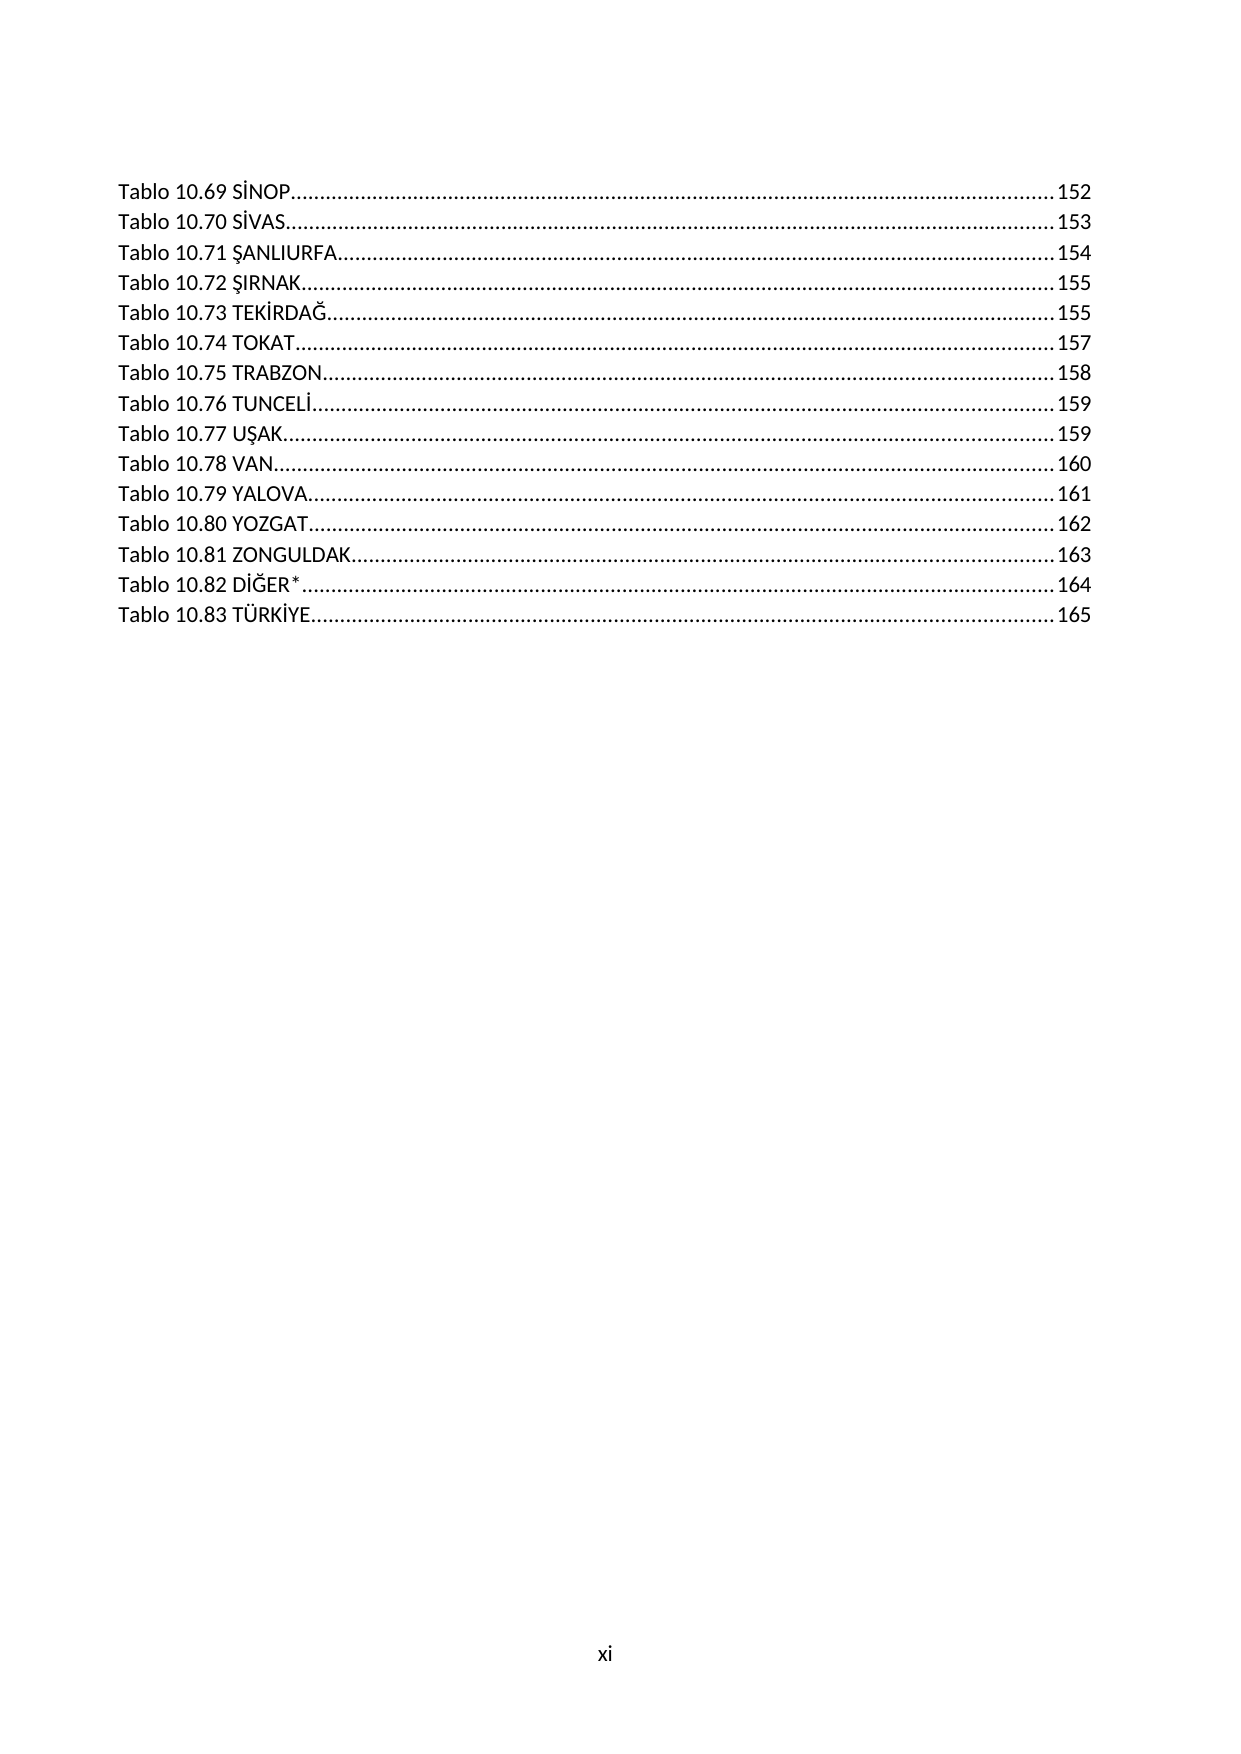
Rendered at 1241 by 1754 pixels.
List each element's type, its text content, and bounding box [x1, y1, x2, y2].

text Tablo 10.83 TÜRKİYE 165 [118, 600, 1092, 628]
text Tablo 10.72 ŞIRNAK 155 [118, 268, 1092, 296]
text Tablo 10.82 DİĞER* 164 [118, 570, 1092, 598]
text Tablo 10.77 UŞAK 159 [118, 419, 1092, 447]
text Tablo 10.76 TUNCELİ 159 [118, 389, 1092, 417]
text Tablo 10.80 YOZGAT 162 [118, 509, 1092, 537]
text Tablo 10.73 TEKİRDAĞ 155 [118, 298, 1092, 326]
text Tablo 10.70 SİVAS 153 [118, 207, 1092, 235]
text Tablo 10.74 TOKAT 157 [118, 328, 1092, 356]
text Tablo 10.79 YALOVA 161 [118, 479, 1092, 507]
text Tablo 10.75 TRABZON 158 [118, 358, 1092, 386]
text Tablo 10.78 VAN 160 [118, 449, 1092, 477]
text Tablo 10.81 ZONGULDAK 163 [118, 540, 1092, 568]
text Tablo 10.69 SİNOP 152 [118, 177, 1092, 205]
text Tablo 10.71 ŞANLIURFA 154 [118, 238, 1092, 266]
